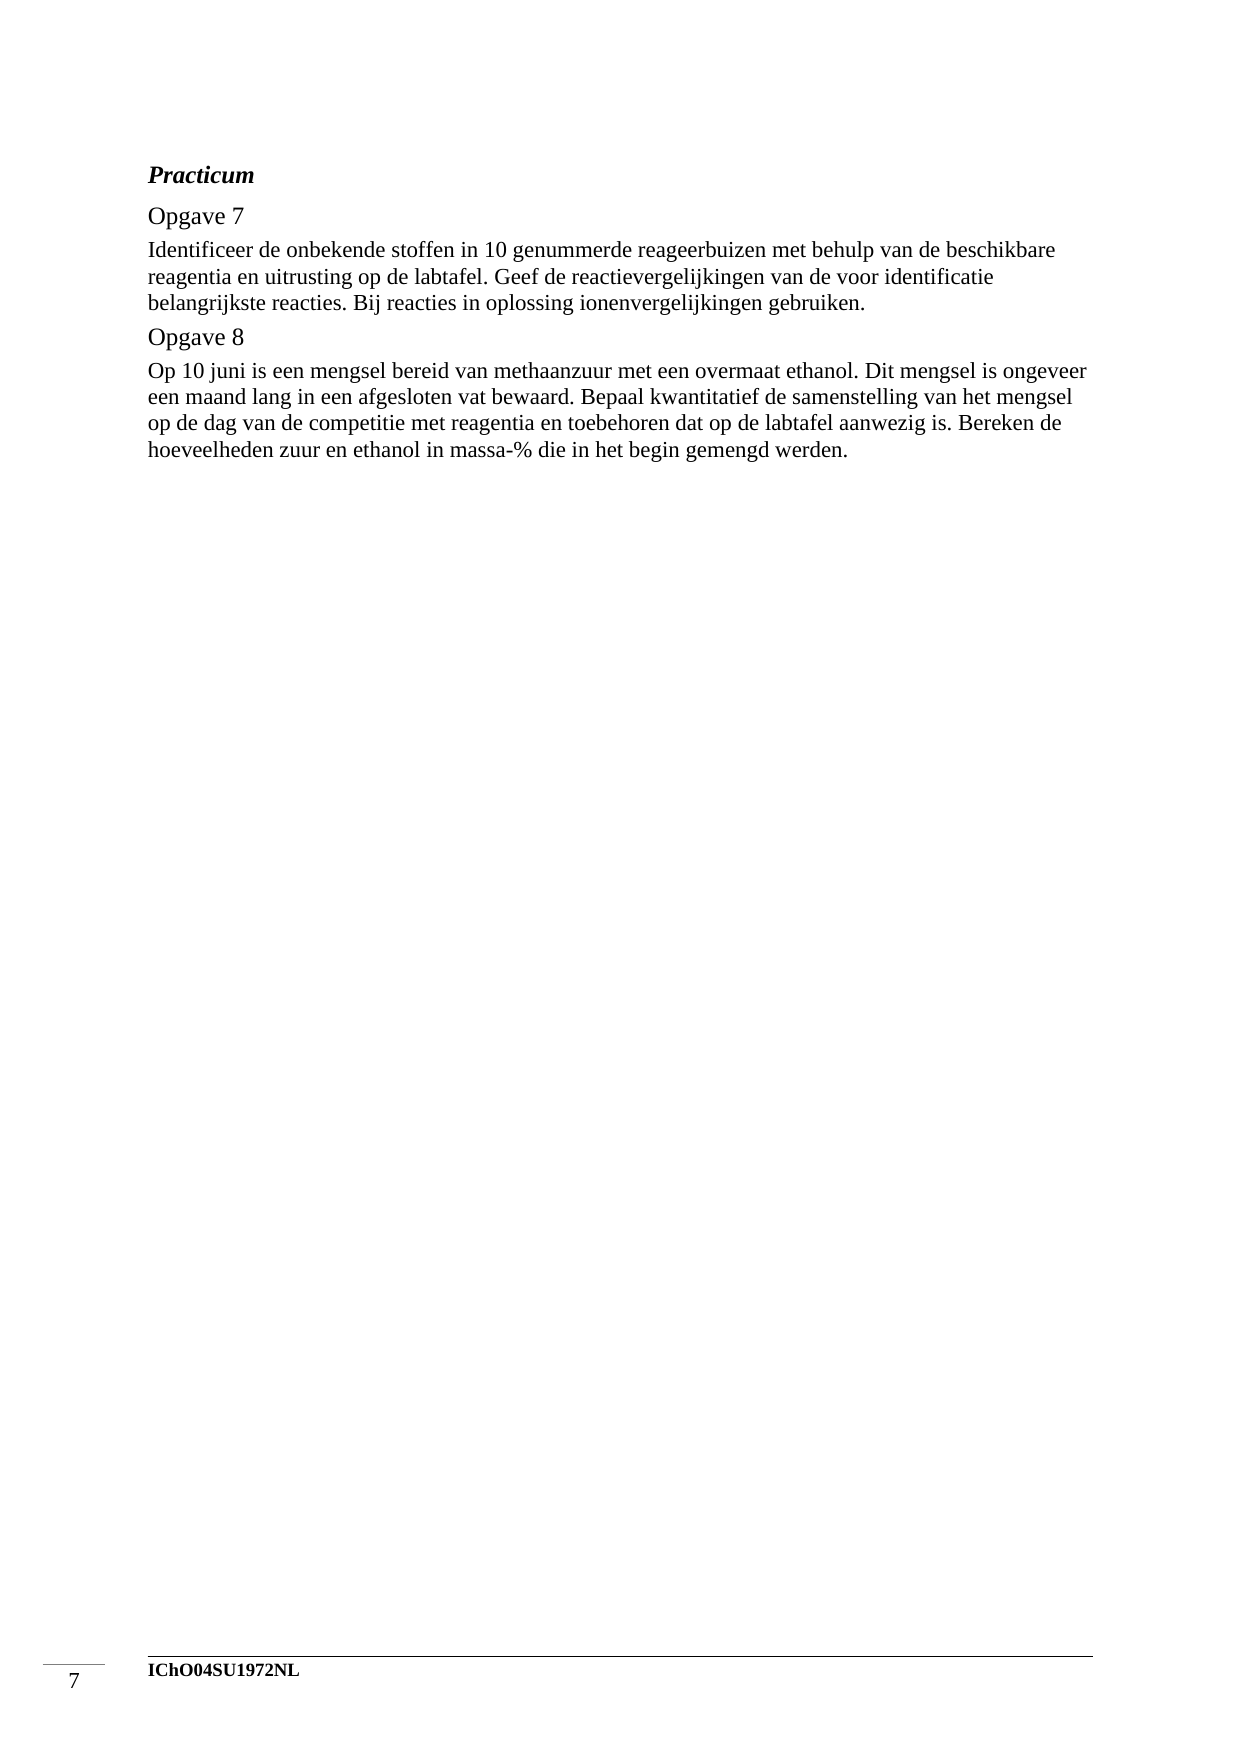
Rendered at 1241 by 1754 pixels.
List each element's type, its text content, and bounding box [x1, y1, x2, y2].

subtitle Opgave 8 [148, 322, 1093, 350]
subtitle Opgave 7 [148, 201, 1093, 230]
text Op 10 juni is een mengsel bereid van methaanzuur met een overmaat ethanol. Dit mengsel is ongeveer een maand lang in een afgesloten vat bewaard. Bepaal kwantitatief de samenstelling van het mengsel op de dag van de competitie met reagentia en toebehoren dat op de labtafel aanwezig is. Bereken de hoeveelheden zuur en ethanol in massa-% die in het begin gemengd werden. [148, 357, 1093, 462]
subtitle Practicum [148, 160, 1093, 189]
text Identificeer de onbekende stoffen in 10 genummerde reageerbuizen met behulp van de beschikbare reagentia en uitrusting op de labtafel. Geef de reactievergelijkingen van de voor identificatie belangrijkste reacties. Bij reacties in oplossing ionenvergelijkingen gebruiken. [148, 236, 1093, 315]
